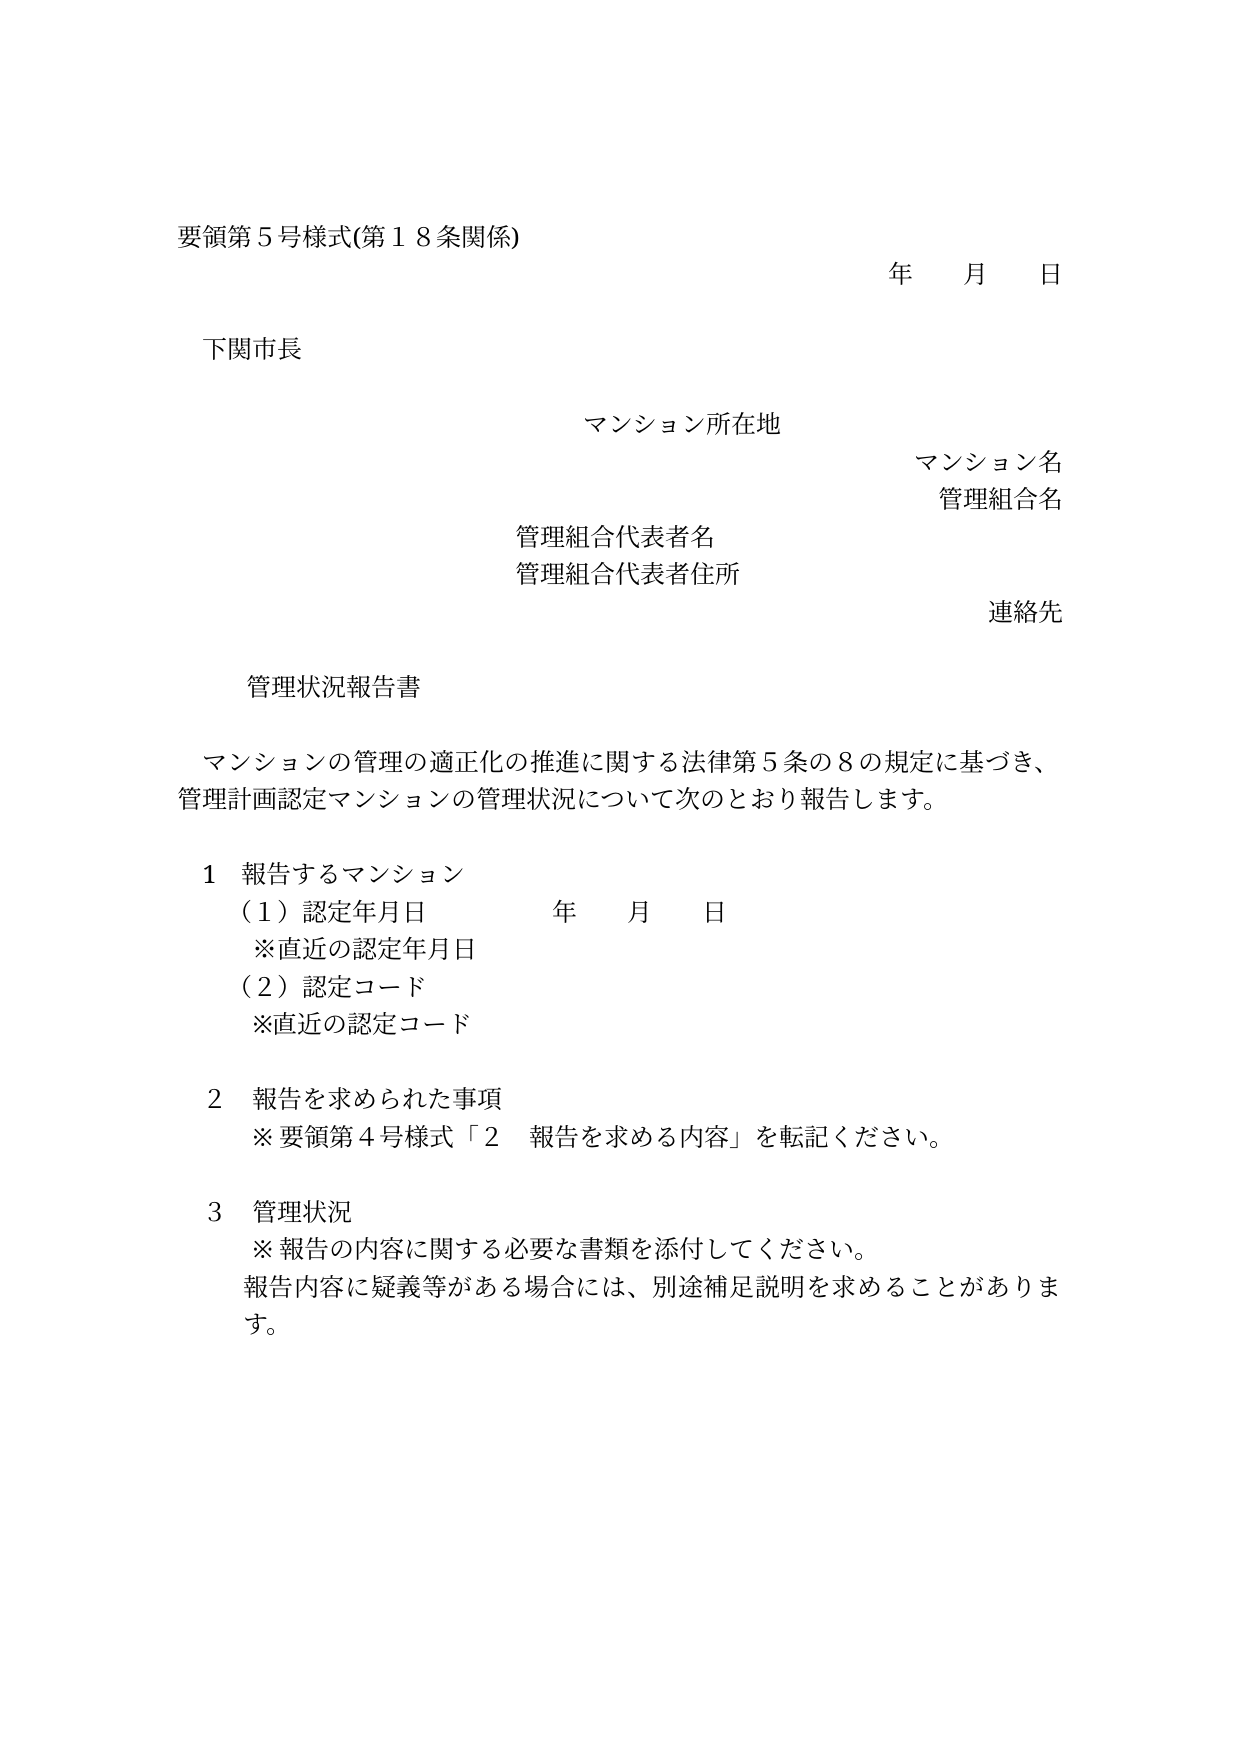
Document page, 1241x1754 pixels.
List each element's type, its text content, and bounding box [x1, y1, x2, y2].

text ※ 要領第４号様式「２ 報告を求める内容」を転記ください。 [177, 1117, 1063, 1154]
text 連絡先 [177, 592, 1063, 629]
text 管理組合代表者住所 [177, 554, 1013, 592]
text 管理組合名 [177, 479, 1063, 517]
text ※ 報告の内容に関する必要な書類を添付してください。 [177, 1229, 1063, 1267]
text ３ 管理状況 [177, 1192, 1063, 1229]
text （２）認定コード [177, 967, 1063, 1004]
text マンションの管理の適正化の推進に関する法律第５条の８の規定に基づき、管理計画認定マンションの管理状況について次のとおり報告します。 [177, 742, 1063, 817]
text 年 月 日 [177, 254, 1063, 292]
text マンション所在地 [177, 404, 1013, 442]
text ※直近の認定コード [177, 1004, 1063, 1042]
text マンション名 [177, 442, 1063, 479]
text 報告内容に疑義等がある場合には、別途補足説明を求めることがありま す。 [243, 1267, 1063, 1342]
text ※直近の認定年月日 [177, 929, 1063, 967]
text 管理組合代表者名 [177, 517, 1013, 554]
text ２ 報告を求められた事項 [177, 1079, 1063, 1117]
text 1 報告するマンション [177, 854, 1063, 892]
text 下関市長 [177, 329, 1063, 367]
text 管理状況報告書 [221, 667, 1063, 704]
text 要領第５号様式(第１８条関係) [177, 217, 1063, 254]
text （１）認定年月日 年 月 日 [177, 892, 1063, 929]
